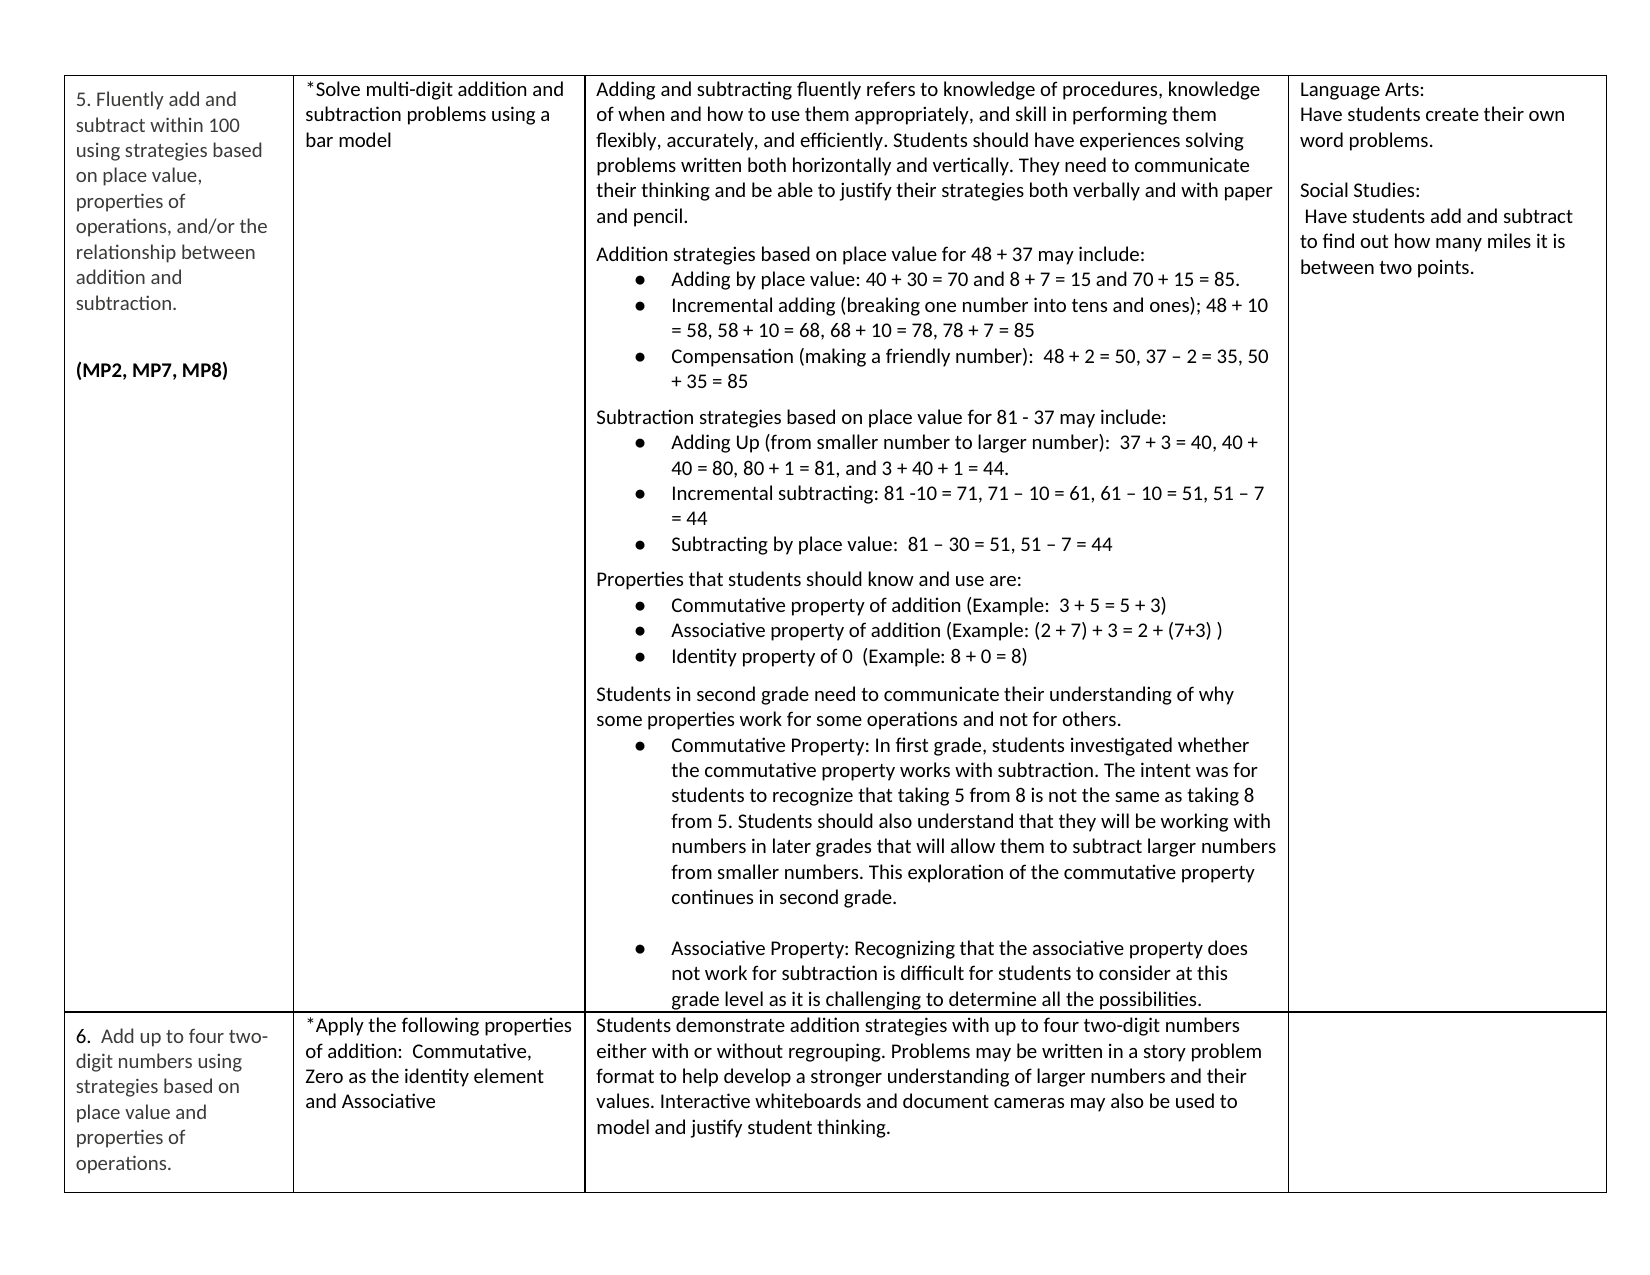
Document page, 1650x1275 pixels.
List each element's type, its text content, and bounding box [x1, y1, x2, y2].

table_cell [65, 1013, 293, 1192]
table_cell 5. Fluently add and subtract within 100 using strategies based on place value, properties of operations, and/or the relationship between addition and subtraction. (MP2, MP7, MP8) [65, 76, 293, 1011]
table_cell Language Arts: Have students create their own word problems. Social Studies: Have students add and subtract to find out how many miles it is between two points. [1289, 76, 1606, 1011]
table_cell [586, 1013, 1288, 1192]
table_cell [1289, 1013, 1606, 1192]
table_cell *Solve multi-digit addition and subtraction problems using a bar model [294, 76, 584, 1011]
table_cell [294, 1013, 584, 1192]
table_cell Adding and subtracting fluently refers to knowledge of procedures, knowledge of when and how to use them appropriately, and skill in performing them flexibly, accurately, and efficiently. Students should have experiences solving problems written both horizontally and vertically. They need to communicate their thinking and be able to justify their strategies both verbally and with paper and pencil. Addition strategies based on place value for 48 + 37 may include: Adding by place value: 40 + 30 = 70 and 8 + 7 = 15 and 70 + 15 = 85. Incremental adding (breaking one number into tens and ones); 48 + 10 = 58, 58 + 10 = 68, 68 + 10 = 78, 78 + 7 = 85 Compensation (making a friendly number): 48 + 2 = 50, 37 – 2 = 35, 50 + 35 = 85 Subtraction strategies based on place value for 81 - 37 may include: Adding Up (from smaller number to larger number): 37 + 3 = 40, 40 + 40 = 80, 80 + 1 = 81, and 3 + 40 + 1 = 44. Incremental subtracting: 81 -10 = 71, 71 – 10 = 61, 61 – 10 = 51, 51 – 7 = 44 Subtracting by place value: 81 – 30 = 51, 51 – 7 = 44 Properties that students should know and use are: Commutative property of addition (Example: 3 + 5 = 5 + 3) Associative property of addition (Example: (2 + 7) + 3 = 2 + (7+3) ) Identity property of 0 (Example: 8 + 0 = 8) Students in second grade need to communicate their understanding of why some properties work for some operations and not for others. Commutative Property: In first grade, students investigated whether the commutative property works with subtraction. The intent was for students to recognize that taking 5 from 8 is not the same as taking 8 from 5. Students should also understand that they will be working with numbers in later grades that will allow them to subtract larger numbers from smaller numbers. This exploration of the commutative property continues in second grade. Associative Property: Recognizing that the associative property does not work for subtraction is difficult for students to consider at this grade level as it is challenging to determine all the possibilities. [586, 76, 1288, 1011]
